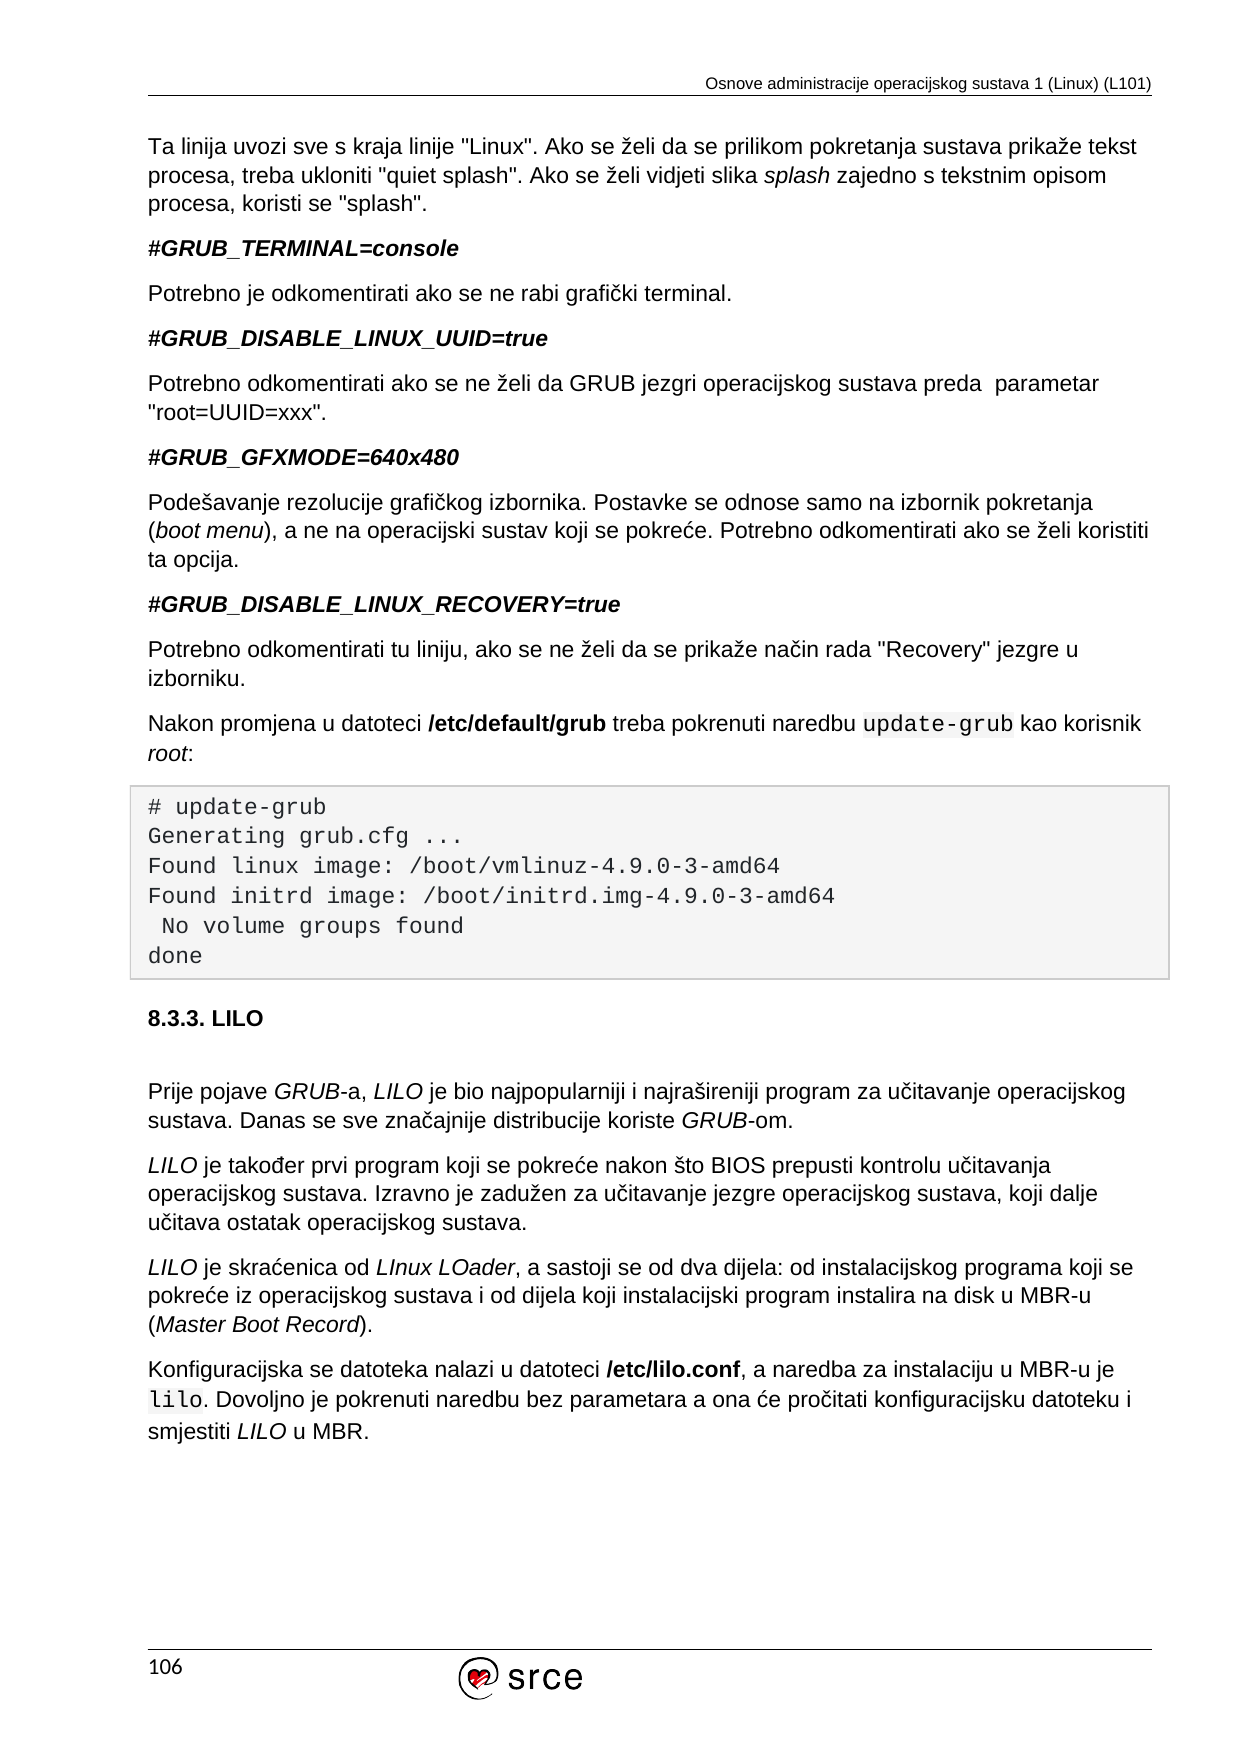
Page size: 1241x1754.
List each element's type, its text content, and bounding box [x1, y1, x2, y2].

text Potrebno odkomentirati tu liniju, ako se ne želi da se prikaže način rada "Recovery" jezgre u izborniku. [148, 636, 1152, 691]
text #GRUB_DISABLE_LINUX_UUID=true [148, 325, 1152, 352]
text #GRUB_DISABLE_LINUX_RECOVERY=true [148, 591, 1152, 617]
text #GRUB_GFXMODE=640x480 [148, 444, 1152, 470]
text # update-grub Generating grub.cfg ... Found linux image: /boot/vmlinuz-4.9.0-3-amd64 Found initrd image: /boot/initrd.img-4.9.0-3-amd64 No volume groups found done [131, 787, 1168, 978]
text Potrebno odkomentirati ako se ne želi da GRUB jezgri operacijskog sustava preda parametar "root=UUID=xxx". [148, 370, 1152, 425]
picture [458, 1657, 582, 1700]
text LILO je također prvi program koji se pokreće nakon što BIOS prepusti kontrolu učitavanja operacijskog sustava. Izravno je zadužen za učitavanje jezgre operacijskog sustava, koji dalje učitava ostatak operacijskog sustava. [148, 1152, 1152, 1235]
text Prije pojave GRUB-a, LILO je bio najpopularniji i najrašireniji program za učitavanje operacijskog sustava. Danas se sve značajnije distribucije koriste GRUB-om. [148, 1078, 1152, 1133]
text Nakon promjena u datoteci /etc/default/grub treba pokrenuti naredbu update-grub kao korisnik root: [148, 710, 1152, 766]
text Konfiguracijska se datoteka nalazi u datoteci /etc/lilo.conf, a naredba za instalaciju u MBR-u je lilo. Dovoljno je pokrenuti naredbu bez parametara a ona će pročitati konfiguracijsku datoteku i smjestiti LILO u MBR. [148, 1356, 1152, 1444]
text Podešavanje rezolucije grafičkog izbornika. Postavke se odnose samo na izbornik pokretanja (boot menu), a ne na operacijski sustav koji se pokreće. Potrebno odkomentirati ako se želi koristiti ta opcija. [148, 489, 1152, 572]
text #GRUB_TERMINAL=console [148, 235, 1152, 261]
subtitle 8.3.3. LILO [148, 1004, 1152, 1031]
text LILO je skraćenica od LInux LOader, a sastoji se od dva dijela: od instalacijskog programa koji se pokreće iz operacijskog sustava i od dijela koji instalacijski program instalira na disk u MBR-u (Master Boot Record). [148, 1254, 1152, 1337]
text Ta linija uvozi sve s kraja linije "Linux". Ako se želi da se prilikom pokretanja sustava prikaže tekst procesa, treba ukloniti "quiet splash". Ako se želi vidjeti slika splash zajedno s tekstnim opisom procesa, koristi se "splash". [148, 133, 1152, 216]
text Potrebno je odkomentirati ako se ne rabi grafički terminal. [148, 280, 1152, 307]
